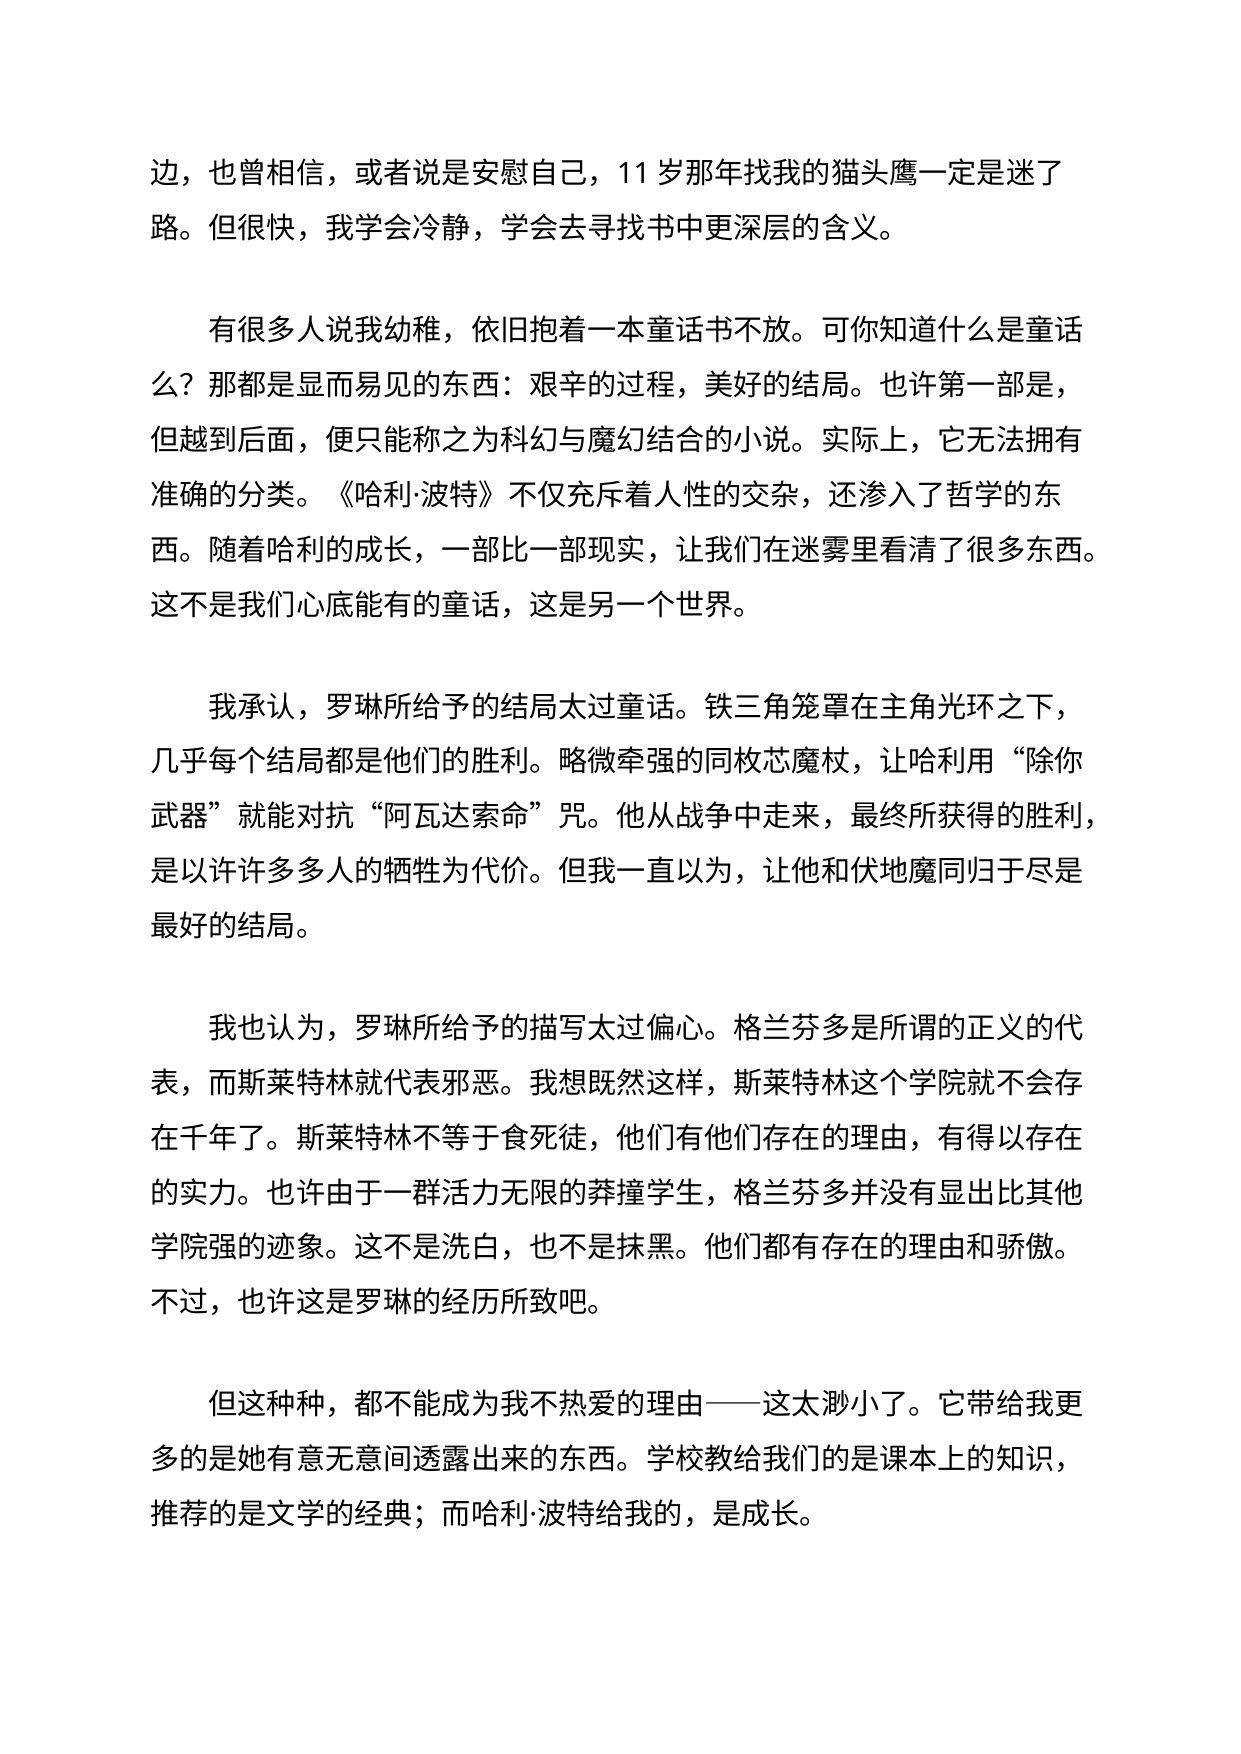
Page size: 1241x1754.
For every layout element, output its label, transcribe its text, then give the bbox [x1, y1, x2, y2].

text 有很多人说我幼稚，依旧抱着一本童话书不放。可你知道什么是童话么？那都是显而易见的东西：艰辛的过程，美好的结局。也许第一部是，但越到后面，便只能称之为科幻与魔幻结合的小说。实际上，它无法拥有准确的分类。《哈利·波特》不仅充斥着人性的交杂，还渗入了哲学的东西。随着哈利的成长，一部比一部现实，让我们在迷雾里看清了很多东西。这不是我们心底能有的童话，这是另一个世界。 [150, 307, 1090, 624]
text 我承认，罗琳所给予的结局太过童话。铁三角笼罩在主角光环之下，几乎每个结局都是他们的胜利。略微牵强的同枚芯魔杖，让哈利用“除你武器”就能对抗“阿瓦达索命”咒。他从战争中走来，最终所获得的胜利，是以许许多多人的牺牲为代价。但我一直以为，让他和伏地魔同归于尽是最好的结局。 [150, 683, 1090, 945]
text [150, 150, 1090, 247]
text 我也认为，罗琳所给予的描写太过偏心。格兰芬多是所谓的正义的代表，而斯莱特林就代表邪恶。我想既然这样，斯莱特林这个学院就不会存在千年了。斯莱特林不等于食死徒，他们有他们存在的理由，有得以存在的实力。也许由于一群活力无限的莽撞学生，格兰芬多并没有显出比其他学院强的迹象。这不是洗白，也不是抹黑。他们都有存在的理由和骄傲。不过，也许这是罗琳的经历所致吧。 [150, 1004, 1090, 1321]
text 但这种种，都不能成为我不热爱的理由——这太渺小了。它带给我更多的是她有意无意间透露出来的东西。学校教给我们的是课本上的知识，推荐的是文学的经典；而哈利·波特给我的，是成长。 [150, 1381, 1090, 1533]
